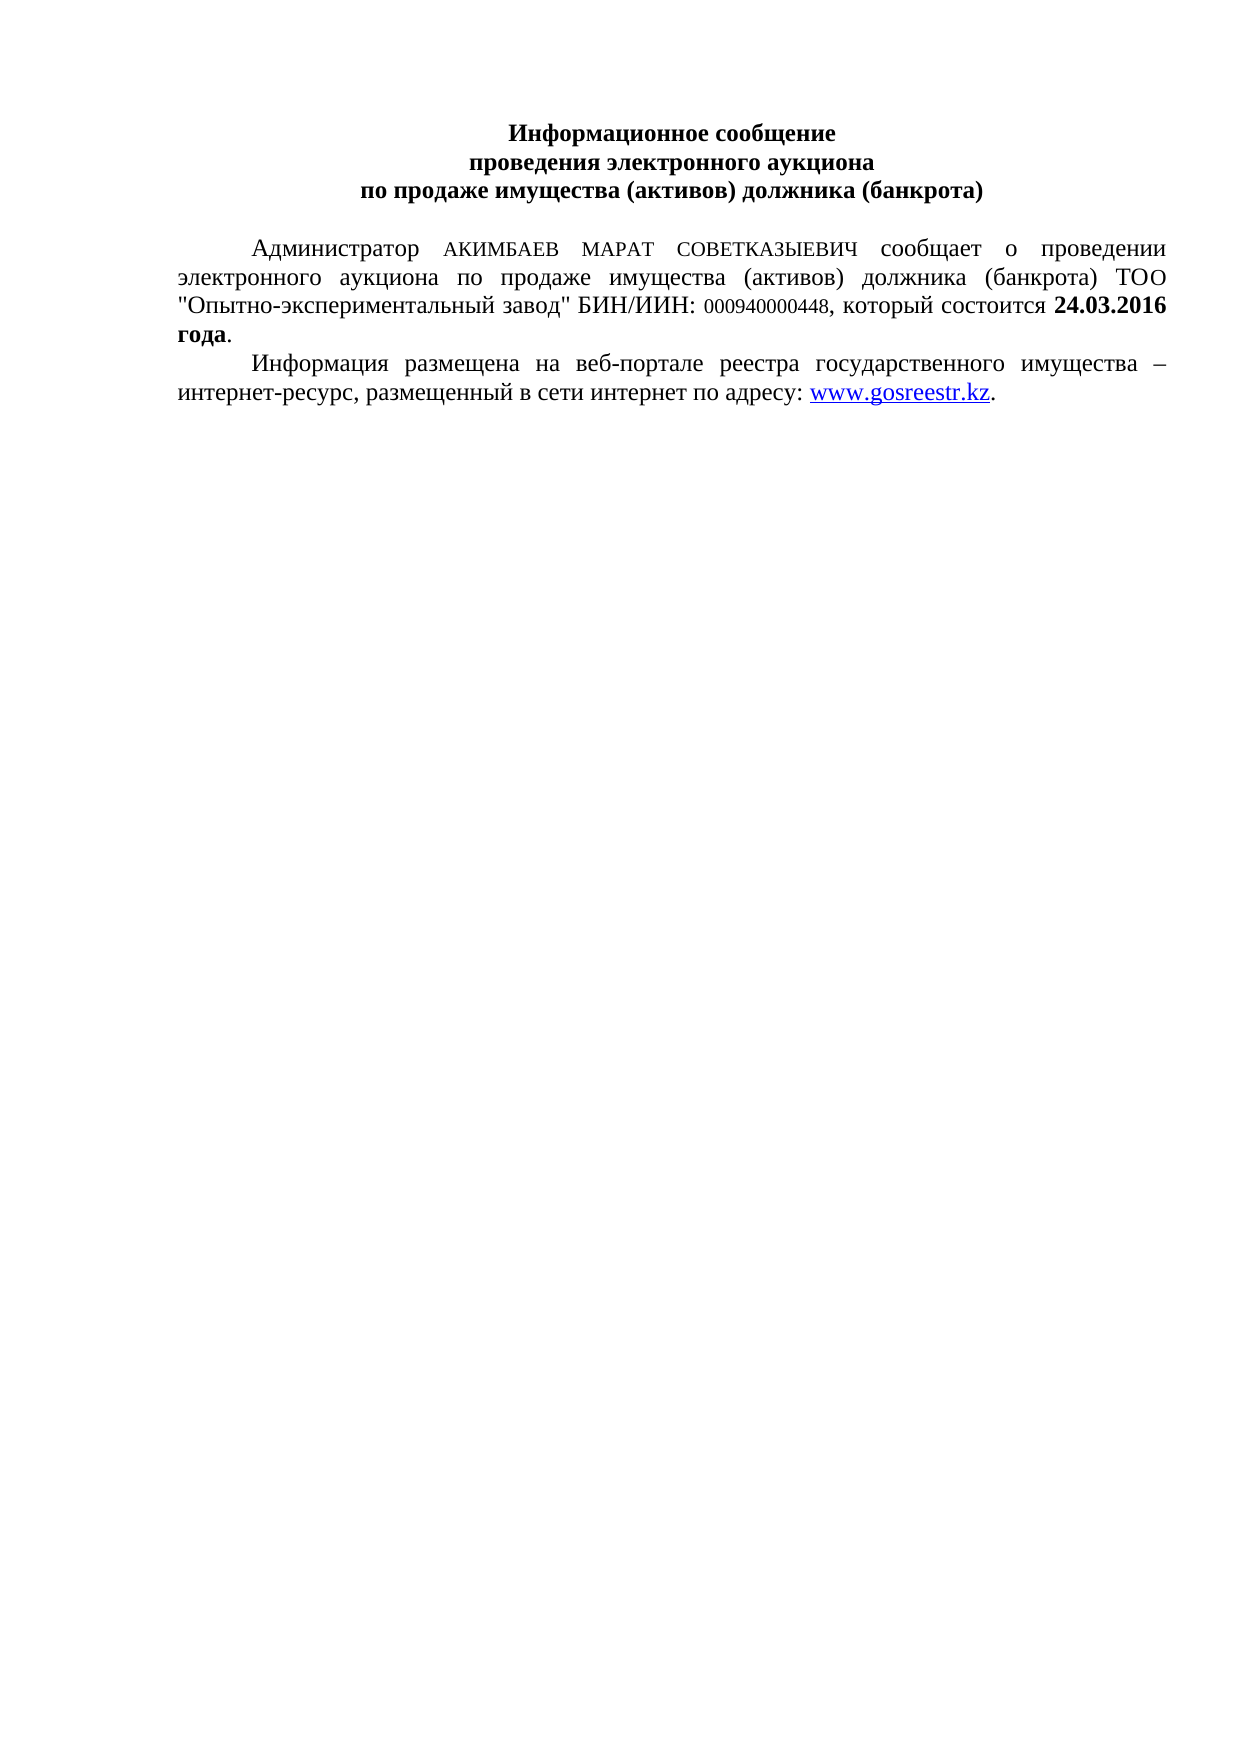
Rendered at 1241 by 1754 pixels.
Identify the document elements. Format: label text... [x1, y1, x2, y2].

text проведения электронного аукциона [177, 147, 1167, 176]
text Администратор АКИМБАЕВ МАРАТ СОВЕТКАЗЫЕВИЧ сообщает о проведении электронного аукциона по продаже имущества (активов) должника (банкрота) ТОО "Опытно-экспериментальный завод" БИН/ИИН: 000940000448, который состоится 24.03.2016 года. [177, 233, 1167, 348]
text Информация размещена на веб-портале реестра государственного имущества – интернет-ресурс, размещенный в сети интернет по адресу: www.gosreestr.kz. [177, 348, 1167, 406]
text Информационное сообщение [177, 118, 1167, 147]
text по продаже имущества (активов) должника (банкрота) [177, 176, 1167, 204]
